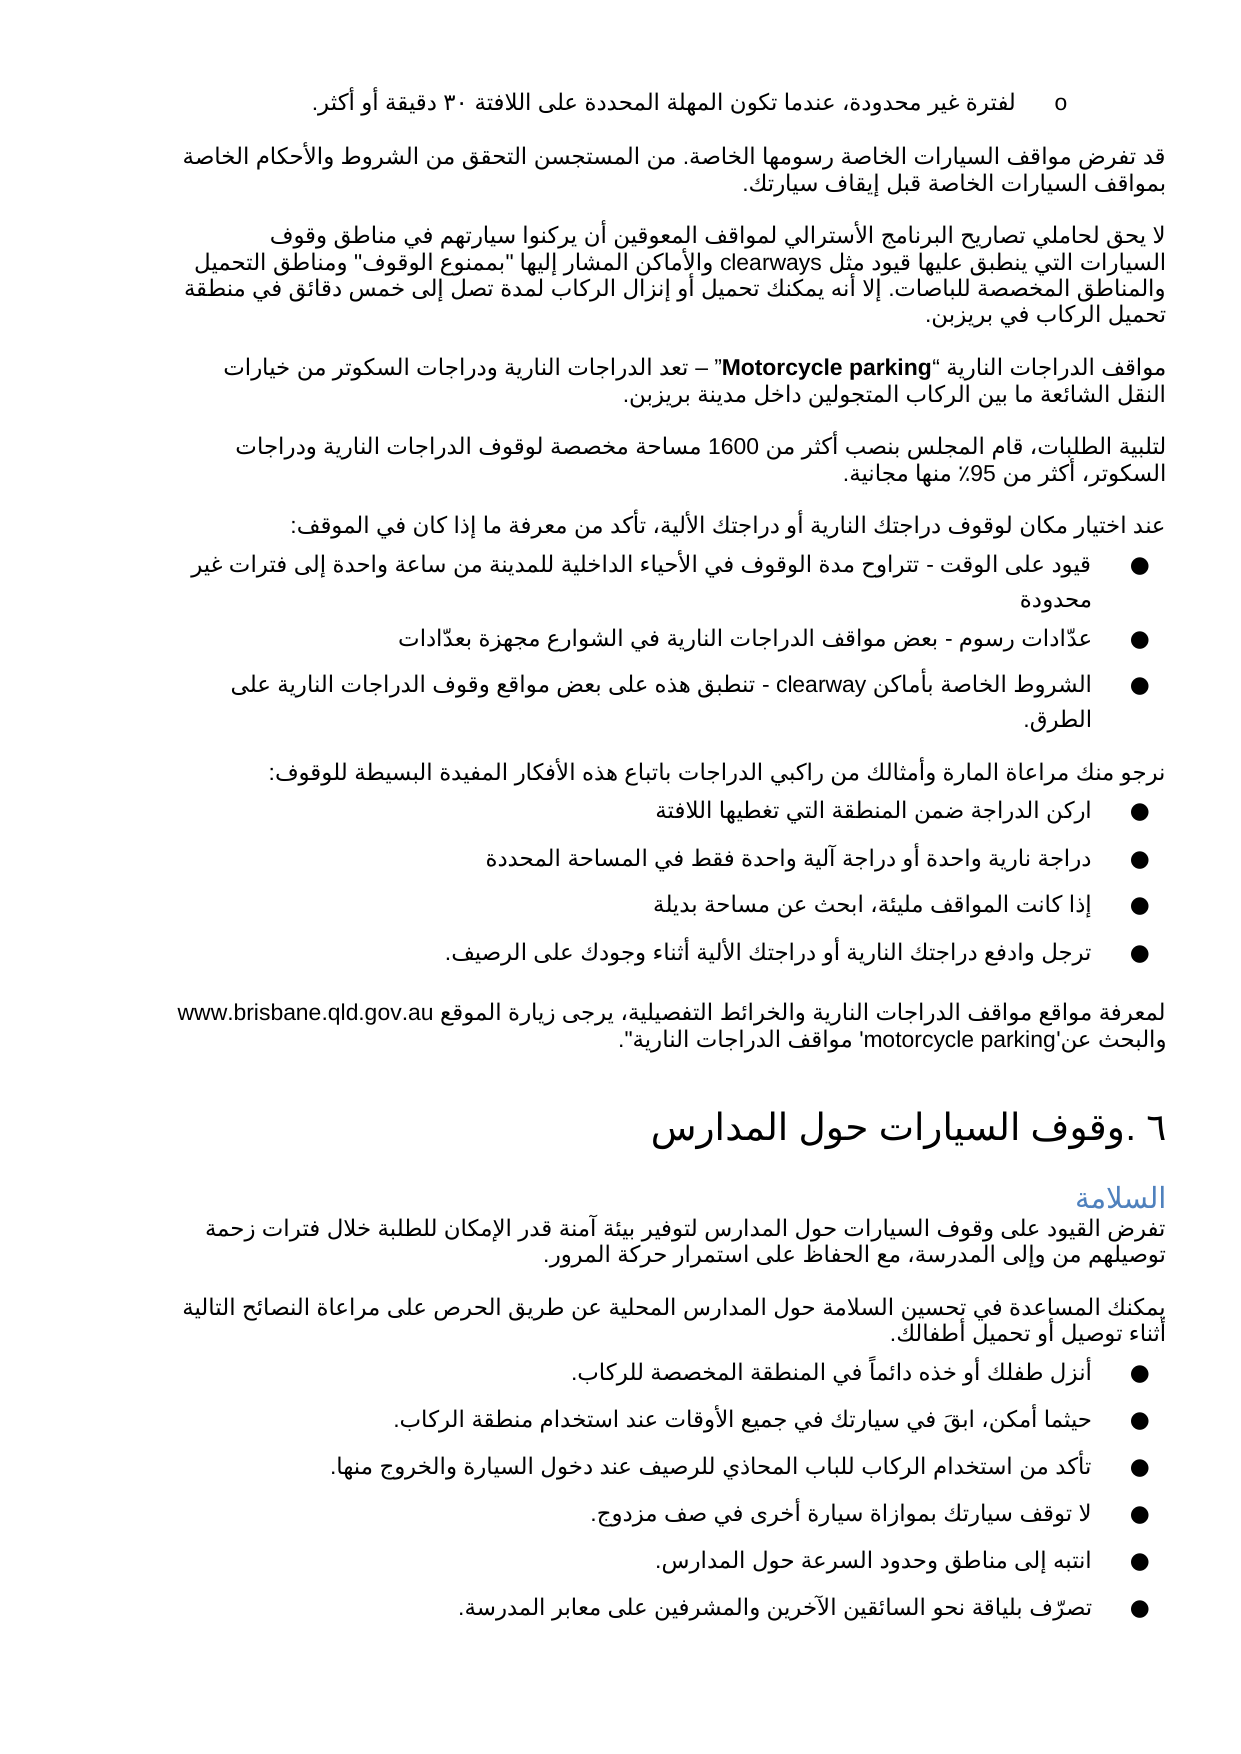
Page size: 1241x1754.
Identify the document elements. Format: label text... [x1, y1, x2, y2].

text تفرض القيود على وقوف السيارات حول المدارس لتوفير بيئة آمنة قدر الإمكان للطلبة خلال فترات زحمة توصيلهم من وإلى المدرسة، مع الحفاظ على استمرار حركة المرور. [177, 1215, 1166, 1268]
list انتبه إلى مناطق وحدود السرعة حول المدارس. [177, 1534, 1129, 1582]
list دراجة نارية واحدة أو دراجة آلية واحدة فقط في المساحة المحددة [177, 832, 1129, 879]
subtitle ٦ .وقوف السيارات حول المدارس [177, 1105, 1166, 1148]
text لا يحق لحاملي تصاريح البرنامج الأسترالي لمواقف المعوقين أن يركنوا سيارتهم في مناطق وقوف السيارات التي ينطبق عليها قيود مثل clearways والأماكن المشار إليها "بممنوع الوقوف" ومناطق التحميل والمناطق المخصصة للباصات. إلا أنه يمكنك تحميل أو إنزال الركاب لمدة تصل إلى خمس دقائق في منطقة تحميل الركاب في بريزبن. [177, 222, 1166, 328]
list حيثما أمكن، ابقَ في سيارتك في جميع الأوقات عند استخدام منطقة الركاب. [177, 1394, 1129, 1441]
text لمعرفة مواقع مواقف الدراجات النارية والخرائط التفصيلية، يرجى زيارة الموقع www.brisbane.qld.gov.au والبحث عن'motorcycle parking' مواقف الدراجات النارية". [177, 999, 1166, 1052]
list تصرّف بلياقة نحو السائقين الآخرين والمشرفين على معابر المدرسة. [177, 1582, 1129, 1628]
list تأكد من استخدام الركاب للباب المحاذي للرصيف عند دخول السيارة والخروج منها. [177, 1441, 1129, 1488]
subtitle السلامة [177, 1181, 1166, 1215]
list لا توقف سيارتك بموازاة سيارة أخرى في صف مزدوج. [177, 1488, 1129, 1534]
list الشروط الخاصة بأماكن clearway - تنطبق هذه على بعض مواقع وقوف الدراجات النارية على الطرق. [177, 659, 1129, 732]
list قيود على الوقت - تتراوح مدة الوقوف في الأحياء الداخلية للمدينة من ساعة واحدة إلى فترات غير محدودة [177, 539, 1129, 612]
list لفترة غير محدودة، عندما تكون المهلة المحددة على اللافتة ٣٠ دقيقة أو أكثر. [177, 89, 1054, 117]
text نرجو منك مراعاة المارة وأمثالك من راكبي الدراجات باتباع هذه الأفكار المفيدة البسيطة للوقوف: [177, 759, 1166, 785]
list إذا كانت المواقف مليئة، ابحث عن مساحة بديلة [177, 879, 1129, 926]
list ترجل وادفع دراجتك النارية أو دراجتك الألية أثناء وجودك على الرصيف. [177, 926, 1129, 973]
text يمكنك المساعدة في تحسين السلامة حول المدارس المحلية عن طريق الحرص على مراعاة النصائح التالية أثناء توصيل أو تحميل أطفالك. [177, 1294, 1166, 1347]
list اركن الدراجة ضمن المنطقة التي تغطيها اللافتة [177, 785, 1129, 832]
text مواقف الدراجات النارية “Motorcycle parking” – تعد الدراجات النارية ودراجات السكوتر من خيارات النقل الشائعة ما بين الركاب المتجولين داخل مدينة بريزبن. [177, 354, 1166, 407]
list أنزل طفلك أو خذه دائماً في المنطقة المخصصة للركاب. [177, 1347, 1129, 1394]
text قد تفرض مواقف السيارات الخاصة رسومها الخاصة. من المستجسن التحقق من الشروط والأحكام الخاصة بمواقف السيارات الخاصة قبل إيقاف سيارتك. [177, 143, 1166, 196]
list عدّادات رسوم - بعض مواقف الدراجات النارية في الشوارع مجهزة بعدّادات [177, 612, 1129, 659]
text لتلبية الطلبات، قام المجلس بنصب أكثر من 1600 مساحة مخصصة لوقوف الدراجات النارية ودراجات السكوتر، أكثر من 95٪ منها مجانية. [177, 433, 1166, 486]
text عند اختيار مكان لوقوف دراجتك النارية أو دراجتك الألية، تأكد من معرفة ما إذا كان في الموقف: [177, 512, 1166, 539]
